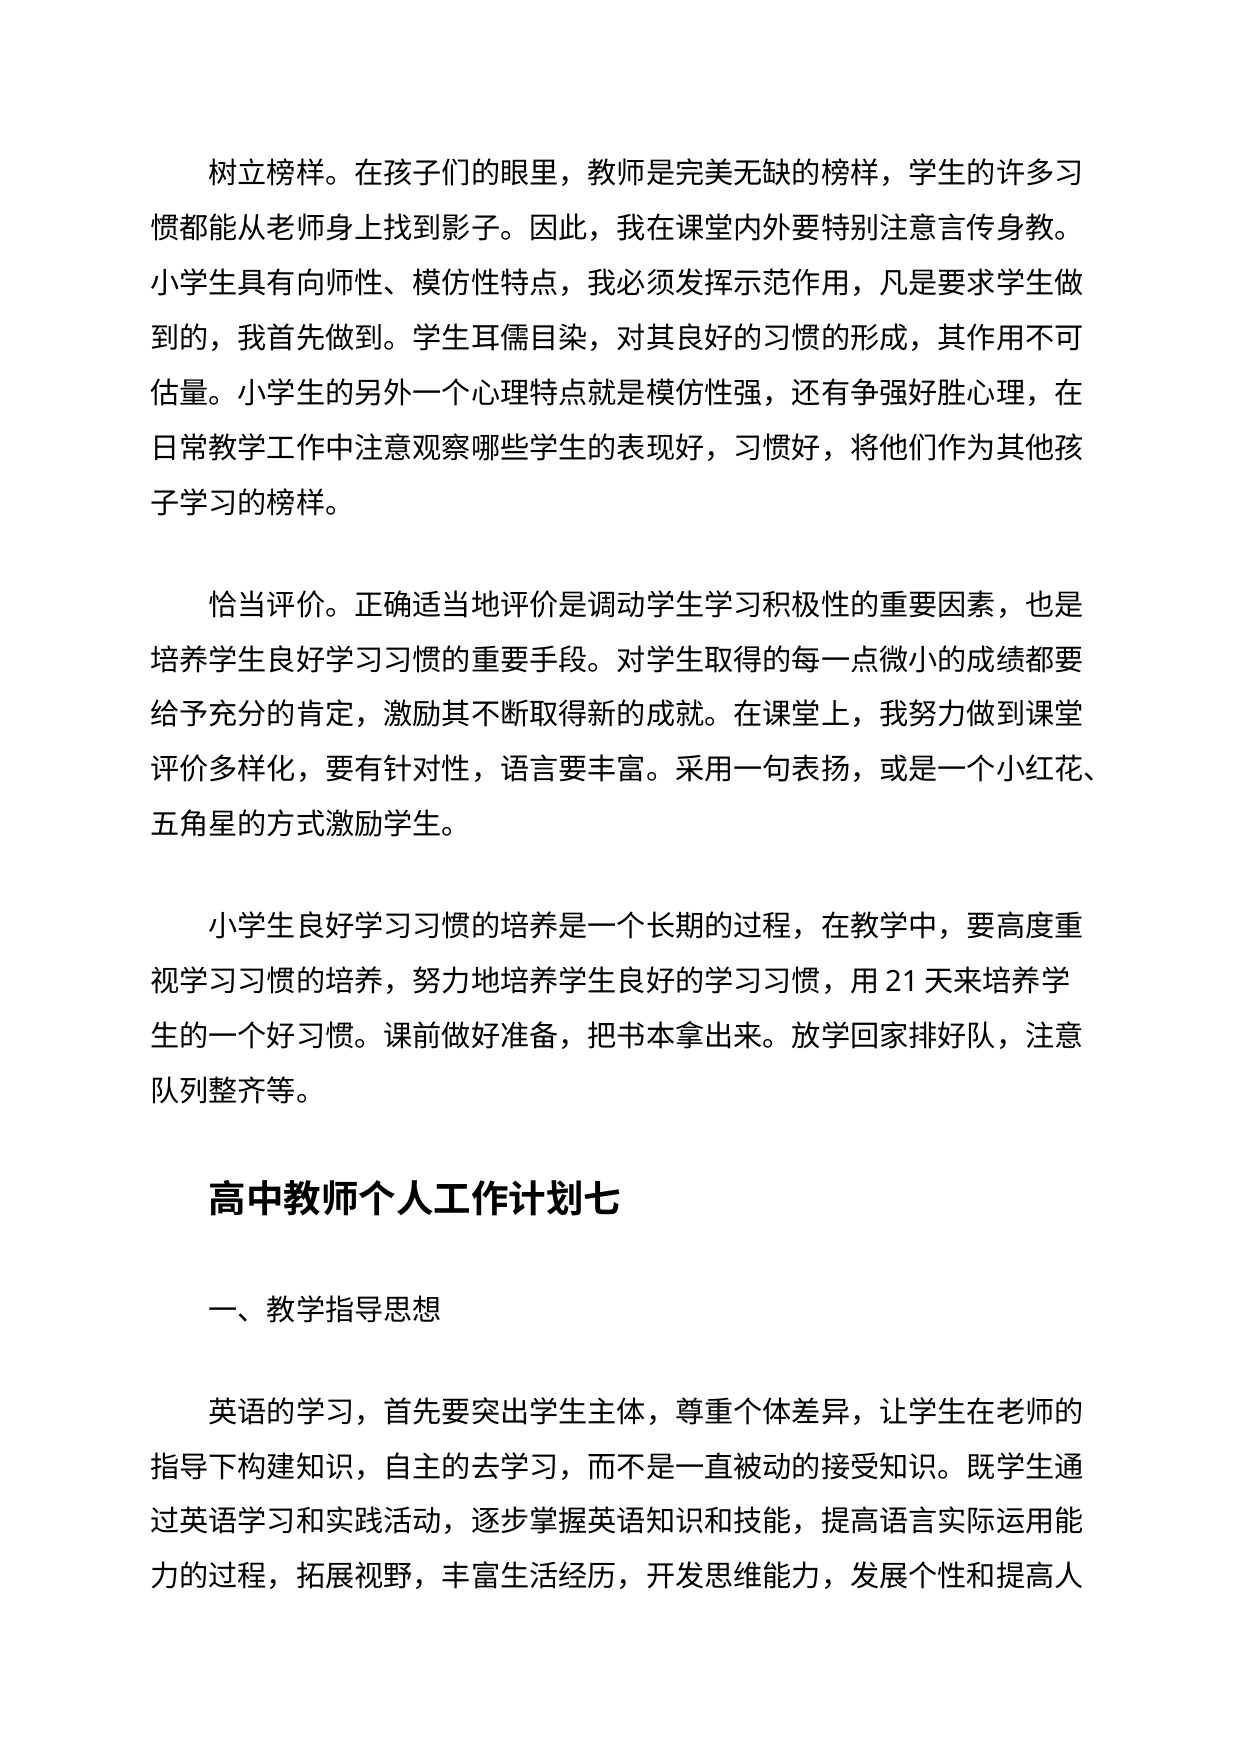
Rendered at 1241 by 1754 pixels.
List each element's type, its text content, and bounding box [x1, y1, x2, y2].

text 树立榜样。在孩子们的眼里，教师是完美无缺的榜样，学生的许多习惯都能从老师身上找到影子。因此，我在课堂内外要特别注意言传身教。小学生具有向师性、模仿性特点，我必须发挥示范作用，凡是要求学生做到的，我首先做到。学生耳儒目染，对其良好的习惯的形成，其作用不可估量。小学生的另外一个心理特点就是模仿性强，还有争强好胜心理，在日常教学工作中注意观察哪些学生的表现好，习惯好，将他们作为其他孩子学习的榜样。 [150, 150, 1090, 522]
text 小学生良好学习习惯的培养是一个长期的过程，在教学中，要高度重视学习习惯的培养，努力地培养学生良好的学习习惯，用21天来培养学生的一个好习惯。课前做好准备，把书本拿出来。放学回家排好队，注意队列整齐等。 [150, 902, 1090, 1109]
text 高中教师个人工作计划七 [150, 1169, 1090, 1223]
text 恰当评价。正确适当地评价是调动学生学习积极性的重要因素，也是培养学生良好学习习惯的重要手段。对学生取得的每一点微小的成绩都要给予充分的肯定，激励其不断取得新的成就。在课堂上，我努力做到课堂评价多样化，要有针对性，语言要丰富。采用一句表扬，或是一个小红花、五角星的方式激励学生。 [150, 581, 1090, 843]
text 一、教学指导思想 [150, 1286, 1090, 1329]
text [150, 1388, 1090, 1595]
